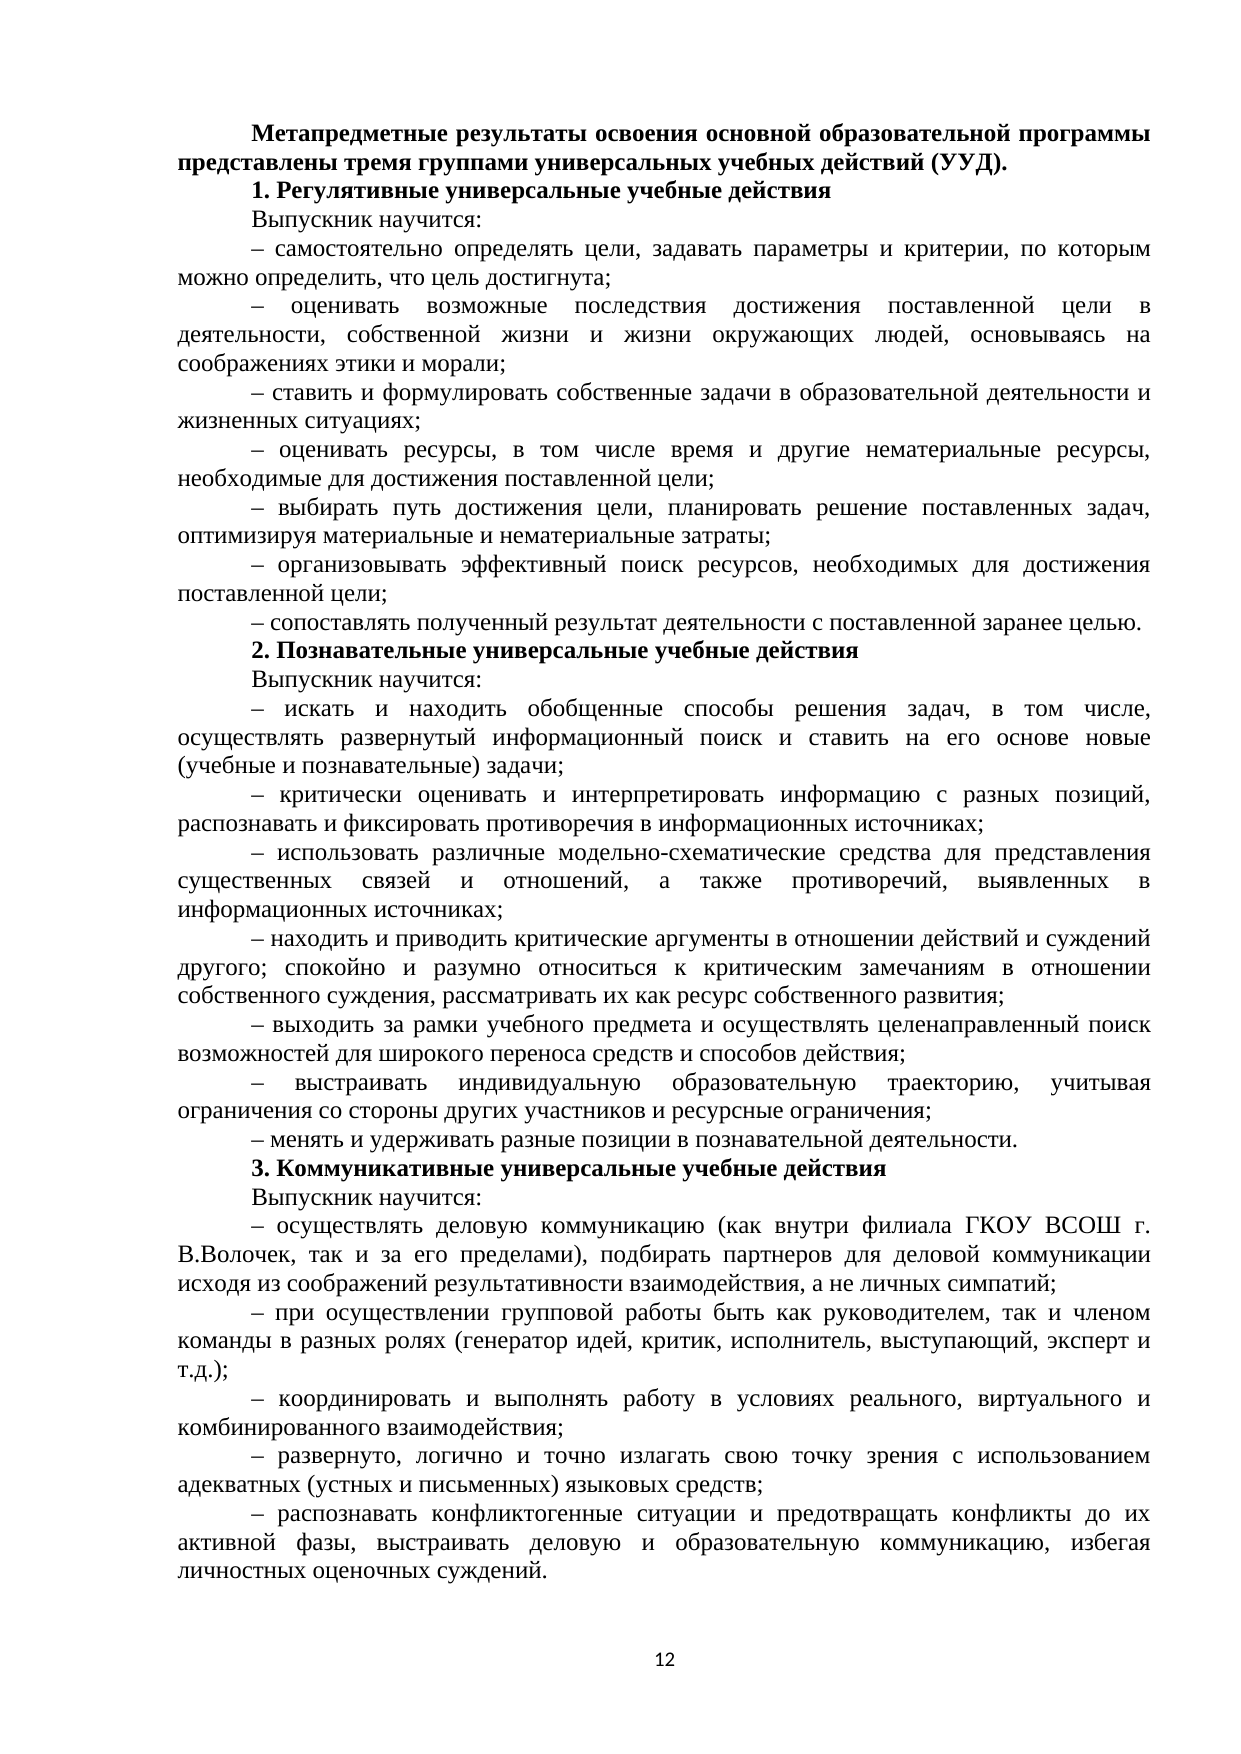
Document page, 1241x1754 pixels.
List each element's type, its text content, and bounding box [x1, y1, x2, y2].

text – координировать и выполнять работу в условиях реального, виртуального и комбинированного взаимодействия; [177, 1383, 1152, 1441]
text – распознавать конфликтогенные ситуации и предотвращать конфликты до их активной фазы, выстраивать деловую и образовательную коммуникацию, избегая личностных оценочных суждений. [177, 1498, 1152, 1584]
text – самостоятельно определять цели, задавать параметры и критерии, по которым можно определить, что цель достигнута; [177, 233, 1152, 291]
text Выпускник научится: [177, 664, 1152, 693]
text 2. Познавательные универсальные учебные действия [177, 636, 1152, 664]
text – критически оценивать и интерпретировать информацию с разных позиций, распознавать и фиксировать противоречия в информационных источниках; [177, 779, 1152, 837]
text – выбирать путь достижения цели, планировать решение поставленных задач, оптимизируя материальные и нематериальные затраты; [177, 492, 1152, 549]
text 3. Коммуникативные универсальные учебные действия [177, 1153, 1152, 1182]
text – оценивать ресурсы, в том числе время и другие нематериальные ресурсы, необходимые для достижения поставленной цели; [177, 434, 1152, 492]
text – сопоставлять полученный результат деятельности с поставленной заранее целью. [177, 607, 1152, 636]
text – развернуто, логично и точно излагать свою точку зрения с использованием адекватных (устных и письменных) языковых средств; [177, 1441, 1152, 1498]
text – менять и удерживать разные позиции в познавательной деятельности. [177, 1124, 1152, 1153]
text – использовать различные модельно-схематические средства для представления существенных связей и отношений, а также противоречий, выявленных в информационных источниках; [177, 837, 1152, 923]
text Выпускник научится: [177, 204, 1152, 233]
text – организовывать эффективный поиск ресурсов, необходимых для достижения поставленной цели; [177, 549, 1152, 607]
text – при осуществлении групповой работы быть как руководителем, так и членом команды в разных ролях (генератор идей, критик, исполнитель, выступающий, эксперт и т.д.); [177, 1297, 1152, 1383]
text – выходить за рамки учебного предмета и осуществлять целенаправленный поиск возможностей для широкого переноса средств и способов действия; [177, 1009, 1152, 1067]
text 1. Регулятивные универсальные учебные действия [177, 176, 1152, 204]
text – осуществлять деловую коммуникацию (как внутри филиала ГКОУ ВСОШ г. В.Волочек, так и за его пределами), подбирать партнеров для деловой коммуникации исходя из соображений результативности взаимодействия, а не личных симпатий; [177, 1211, 1152, 1297]
text Выпускник научится: [177, 1182, 1152, 1211]
text – выстраивать индивидуальную образовательную траекторию, учитывая ограничения со стороны других участников и ресурсные ограничения; [177, 1067, 1152, 1124]
text Метапредметные результаты освоения основной образовательной программы представлены тремя группами универсальных учебных действий (УУД). [177, 118, 1152, 176]
text – ставить и формулировать собственные задачи в образовательной деятельности и жизненных ситуациях; [177, 377, 1152, 434]
text – находить и приводить критические аргументы в отношении действий и суждений другого; спокойно и разумно относиться к критическим замечаниям в отношении собственного суждения, рассматривать их как ресурс собственного развития; [177, 923, 1152, 1009]
text – оценивать возможные последствия достижения поставленной цели в деятельности, собственной жизни и жизни окружающих людей, основываясь на соображениях этики и морали; [177, 291, 1152, 377]
text – искать и находить обобщенные способы решения задач, в том числе, осуществлять развернутый информационный поиск и ставить на его основе новые (учебные и познавательные) задачи; [177, 693, 1152, 779]
